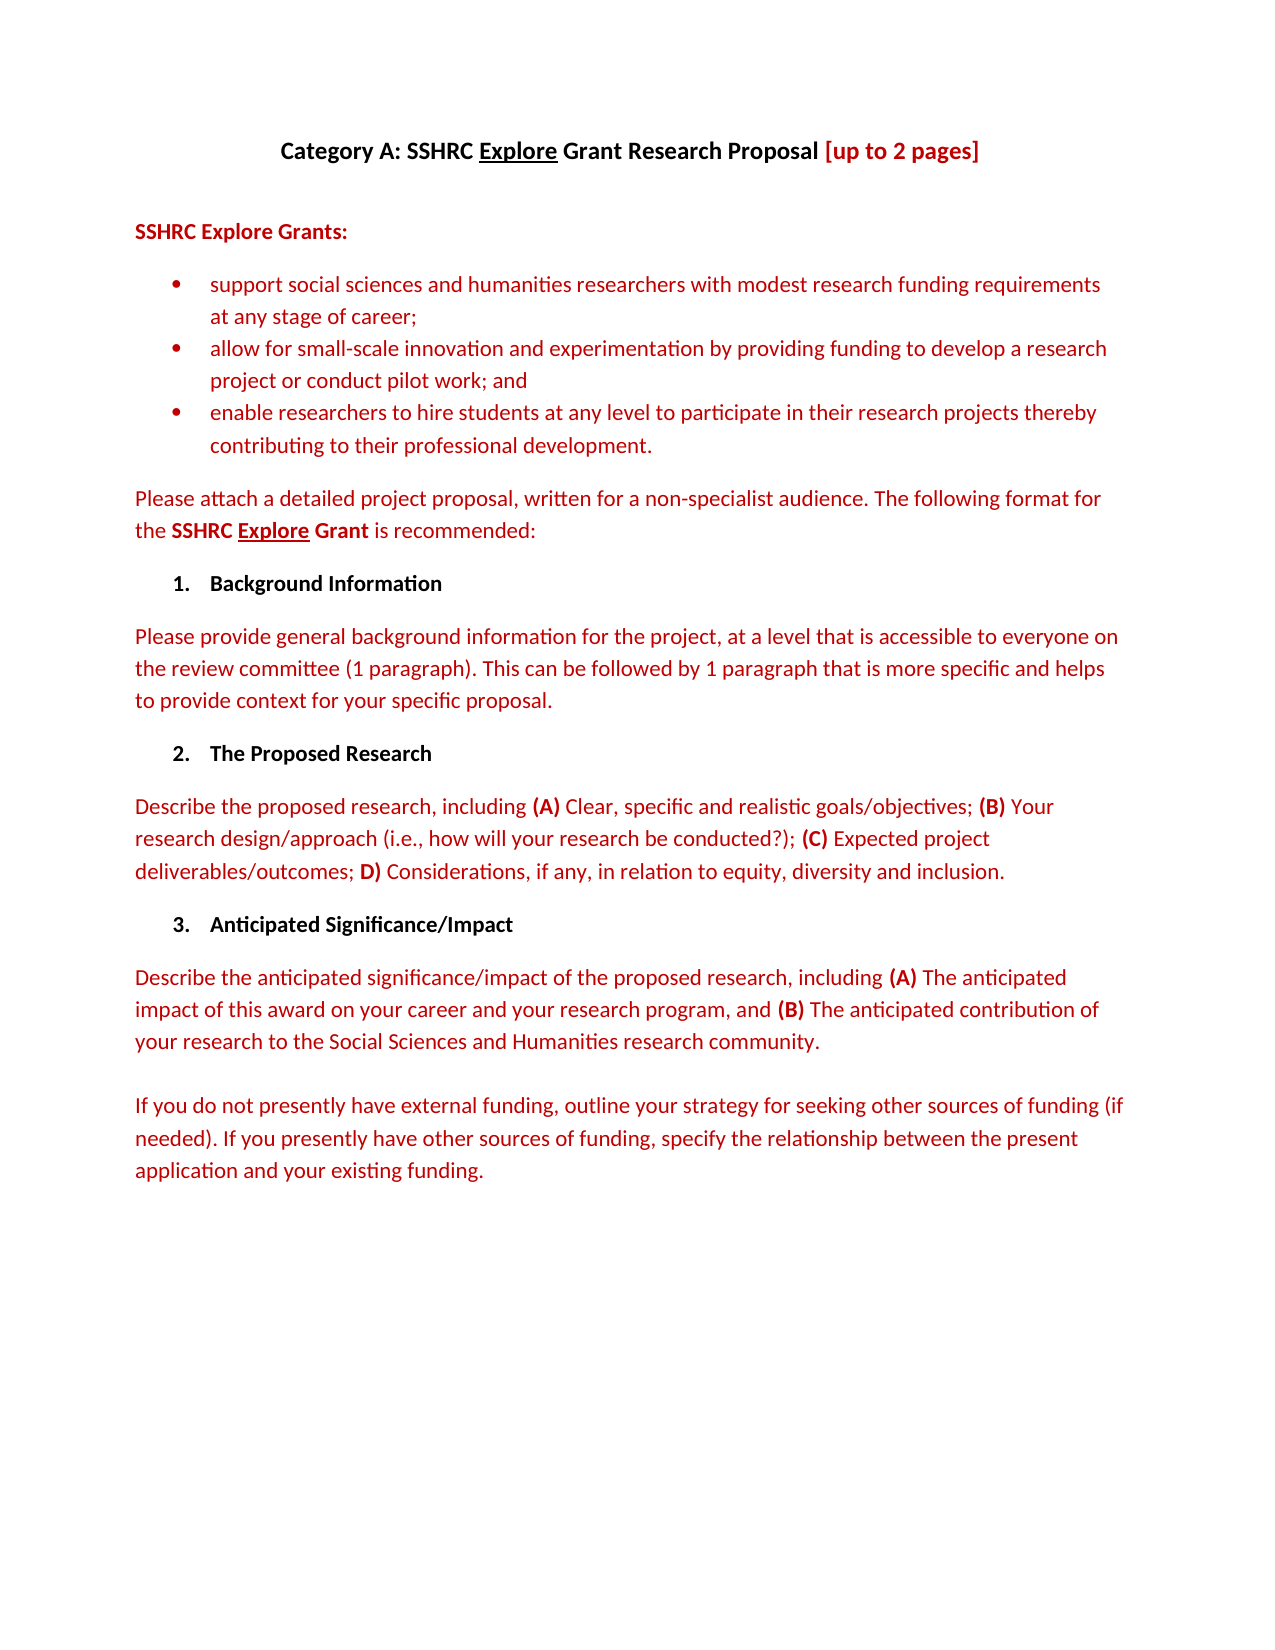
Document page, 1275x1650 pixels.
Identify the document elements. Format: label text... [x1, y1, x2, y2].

list support social sciences and humanities researchers with modest research funding requirements at any stage of career; [172, 270, 1125, 330]
text Please attach a detailed project proposal, written for a non-specialist audience. The following format for the SSHRC Explore Grant is recommended: [135, 484, 1125, 544]
text Describe the proposed research, including (A) Clear, specific and realistic goals/objectives; (B) Your research design/approach (i.e., how will your research be conducted?); (C) Expected project deliverables/outcomes; D) Considerations, if any, in relation to equity, diversity and inclusion. [135, 792, 1125, 885]
list Anticipated Significance/Impact [172, 910, 1125, 938]
list If you do not presently have external funding, outline your strategy for seeking other sources of funding (if needed). If you presently have other sources of funding, specify the relationship between the present application and your existing funding. [135, 1092, 1125, 1184]
text SSHRC Explore Grants: [135, 184, 1125, 245]
list The Proposed Research [172, 739, 1125, 767]
text Category A: SSHRC Explore Grant Research Proposal [up to 2 pages] [135, 135, 1125, 166]
text Please provide general background information for the project, at a level that is accessible to everyone on the review committee (1 paragraph). This can be followed by 1 paragraph that is more specific and helps to provide context for your specific proposal. [135, 622, 1125, 714]
list enable researchers to hire students at any level to participate in their research projects thereby contributing to their professional development. [172, 398, 1125, 459]
list Background Information [172, 569, 1125, 597]
list allow for small-scale innovation and experimentation by providing funding to develop a research project or conduct pilot work; and [172, 334, 1125, 394]
list Describe the anticipated significance/impact of the proposed research, including (A) The anticipated impact of this award on your career and your research program, and (B) The anticipated contribution of your research to the Social Sciences and Humanities research community. [135, 963, 1125, 1055]
